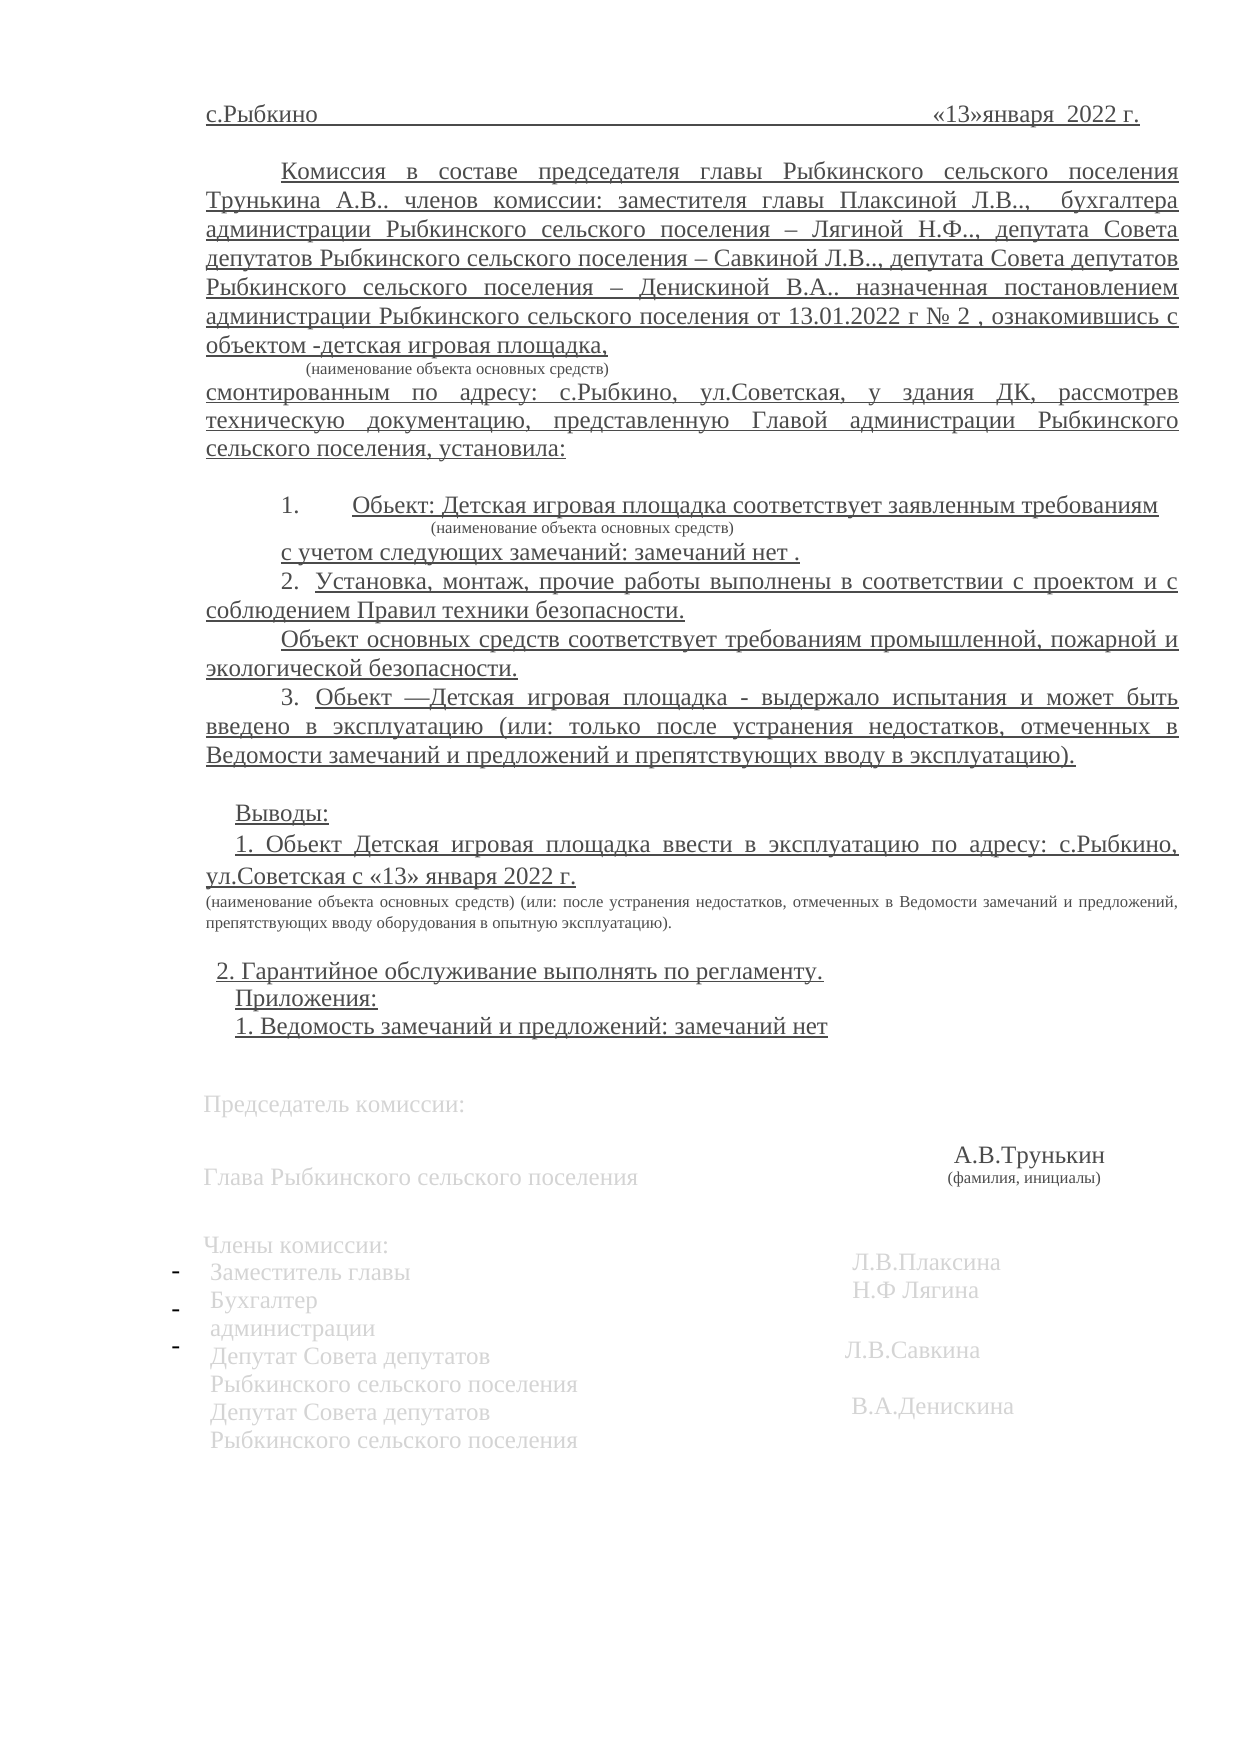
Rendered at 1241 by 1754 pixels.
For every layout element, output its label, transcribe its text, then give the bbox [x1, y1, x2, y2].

list Установка, монтаж, прочие работы выполнены в соответствии с проектом и с соблюдением Правил техники безопасности. [206, 567, 1179, 624]
text (наименование объекта основных средств) (или: после устранения недостатков, отмеченных в Ведомости замечаний и предложений, препятствующих вводу оборудования в опытную эксплуатацию). [206, 891, 1179, 933]
text 1. Обьект Детская игровая площадка ввести в эксплуатацию по адресу: с.Рыбкино, ул.Советская с «13» января 2022 г. [206, 827, 1179, 891]
text Выводы: [206, 799, 1196, 827]
list Обьект: Детская игровая площадка соответствует заявленным требованиям [206, 491, 1196, 519]
text (наименование объекта основных средств) [306, 359, 1196, 378]
text Комиссия в составе председателя главы Рыбкинского сельского поселения Трунькина А.В.. членов комиссии: заместителя главы Плаксиной Л.В.., бухгалтера администрации Рыбкинского сельского поселения – Лягиной Н.Ф.., депутата Совета депутатов Рыбкинского сельского поселения – Савкиной Л.В.., депутата Совета депутатов Рыбкинского сельского поселения – Денискиной В.А.. назначенная постановлением администрации Рыбкинского сельского поселения от 13.01.2022 г № 2 , ознакомившись с объектом -детская игровая площадка, [206, 157, 1179, 210]
list Обьект —Детская игровая площадка - выдержало испытания и может быть введено в эксплуатацию (или: только после устранения недостатков, отмеченных в Ведомости замечаний и предложений и препятствующих вводу в эксплуатацию). [206, 682, 1179, 736]
text с.Рыбкино «13»января 2022 г. [206, 101, 1196, 128]
text - [168, 1325, 1196, 1362]
text Приложения: [206, 985, 1196, 1012]
text смонтированным по адресу: с.Рыбкино, ул.Советская, у здания ДК, рассмотрев техническую документацию, представленную Главой администрации Рыбкинского сельского поселения, установила: [206, 378, 1179, 402]
text - [168, 1250, 1196, 1287]
text с учетом следующих замечаний: замечаний нет . [206, 538, 1196, 567]
list Обьект —Детская игровая площадка - выдержало испытания и может быть введено в эксплуатацию (или: только после устранения недостатков, отмеченных в Ведомости замечаний и предложений и препятствующих вводу в эксплуатацию). [206, 738, 1179, 769]
text (наименование объекта основных средств) [431, 519, 1196, 538]
text - [168, 1287, 1196, 1325]
text Объект основных средств соответствует требованиям промышленной, пожарной и экологической безопасности. [206, 624, 1179, 682]
text смонтированным по адресу: с.Рыбкино, ул.Советская, у здания ДК, рассмотрев техническую документацию, представленную Главой администрации Рыбкинского сельского поселения, установила: [206, 431, 1179, 462]
text 1. Ведомость замечаний и предложений: замечаний нет [206, 1012, 1196, 1040]
text 2. Гарантийное обслуживание выполнять по регламенту. [216, 957, 1196, 985]
text смонтированным по адресу: с.Рыбкино, ул.Советская, у здания ДК, рассмотрев техническую документацию, представленную Главой администрации Рыбкинского сельского поселения, установила: [206, 403, 1179, 430]
